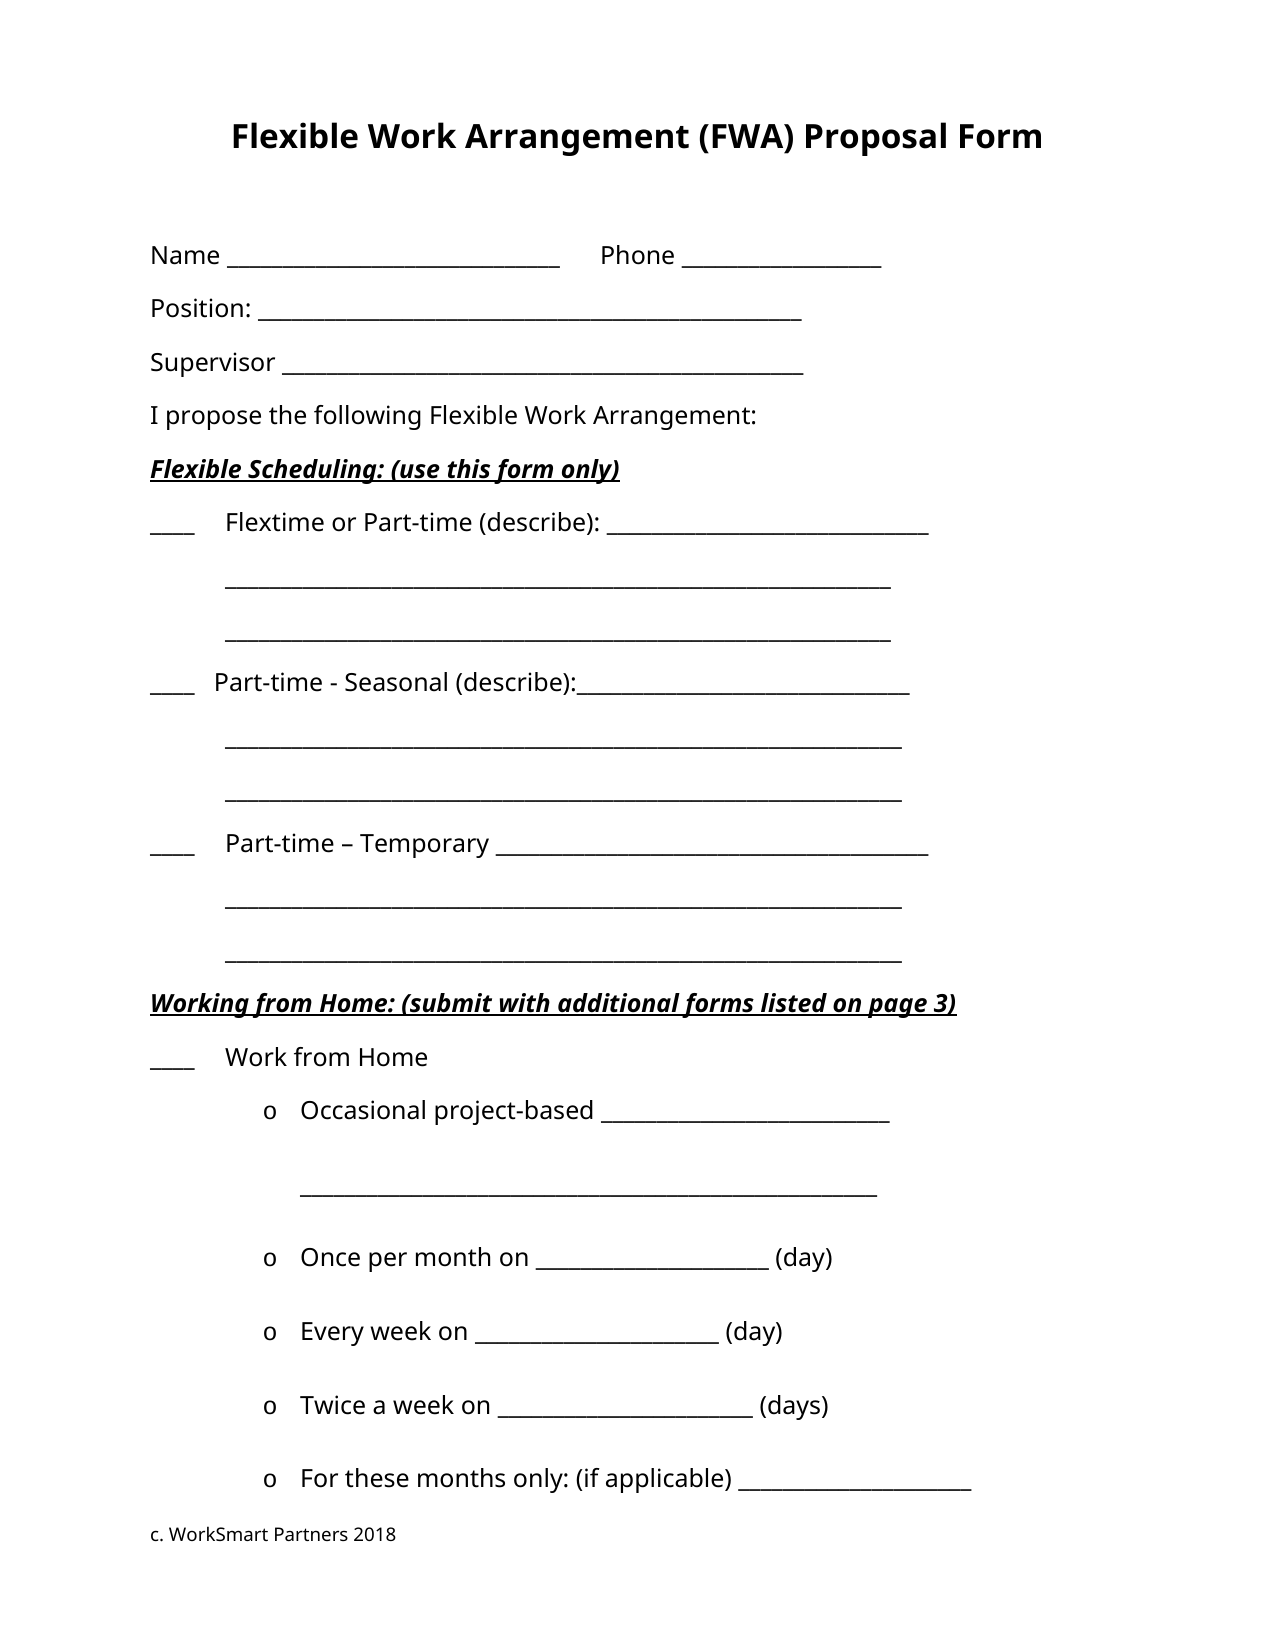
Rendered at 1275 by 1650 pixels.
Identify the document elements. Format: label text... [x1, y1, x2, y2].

text ____ Flextime or Part-time (describe): _____________________________ [150, 505, 1125, 539]
text Flexible Scheduling: (use this form only) [150, 451, 1125, 485]
text Position: _________________________________________________ [150, 291, 1125, 325]
text _____________________________________________________________ [150, 879, 1125, 913]
text Flexible Work Arrangement (FWA) Proposal Form [150, 112, 1125, 158]
text Name ______________________________ Phone __________________ [150, 238, 1125, 272]
list Every week on ______________________ (day) [262, 1314, 1125, 1348]
text _____________________________________________________________ [150, 932, 1125, 966]
text Working from Home: (submit with additional forms listed on page 3) [150, 986, 1125, 1020]
list Occasional project-based __________________________ [262, 1093, 1125, 1127]
text _____________________________________________________________ [150, 718, 1125, 753]
text ____________________________________________________________ [150, 558, 1125, 592]
text I propose the following Flexible Work Arrangement: [150, 398, 1125, 432]
text ____ Part-time – Temporary _______________________________________ [150, 825, 1125, 859]
text ____ Work from Home [150, 1039, 1125, 1073]
text ____________________________________________________________ [150, 612, 1125, 646]
text _____________________________________________________________ [150, 772, 1125, 806]
list ____________________________________________________ [300, 1166, 1125, 1200]
list For these months only: (if applicable) _____________________ [262, 1461, 1125, 1495]
list Once per month on _____________________ (day) [262, 1240, 1125, 1274]
text ____ Part-time - Seasonal (describe):______________________________ [150, 665, 1125, 699]
text Supervisor _______________________________________________ [150, 344, 1125, 378]
list Twice a week on _______________________ (days) [262, 1387, 1125, 1422]
